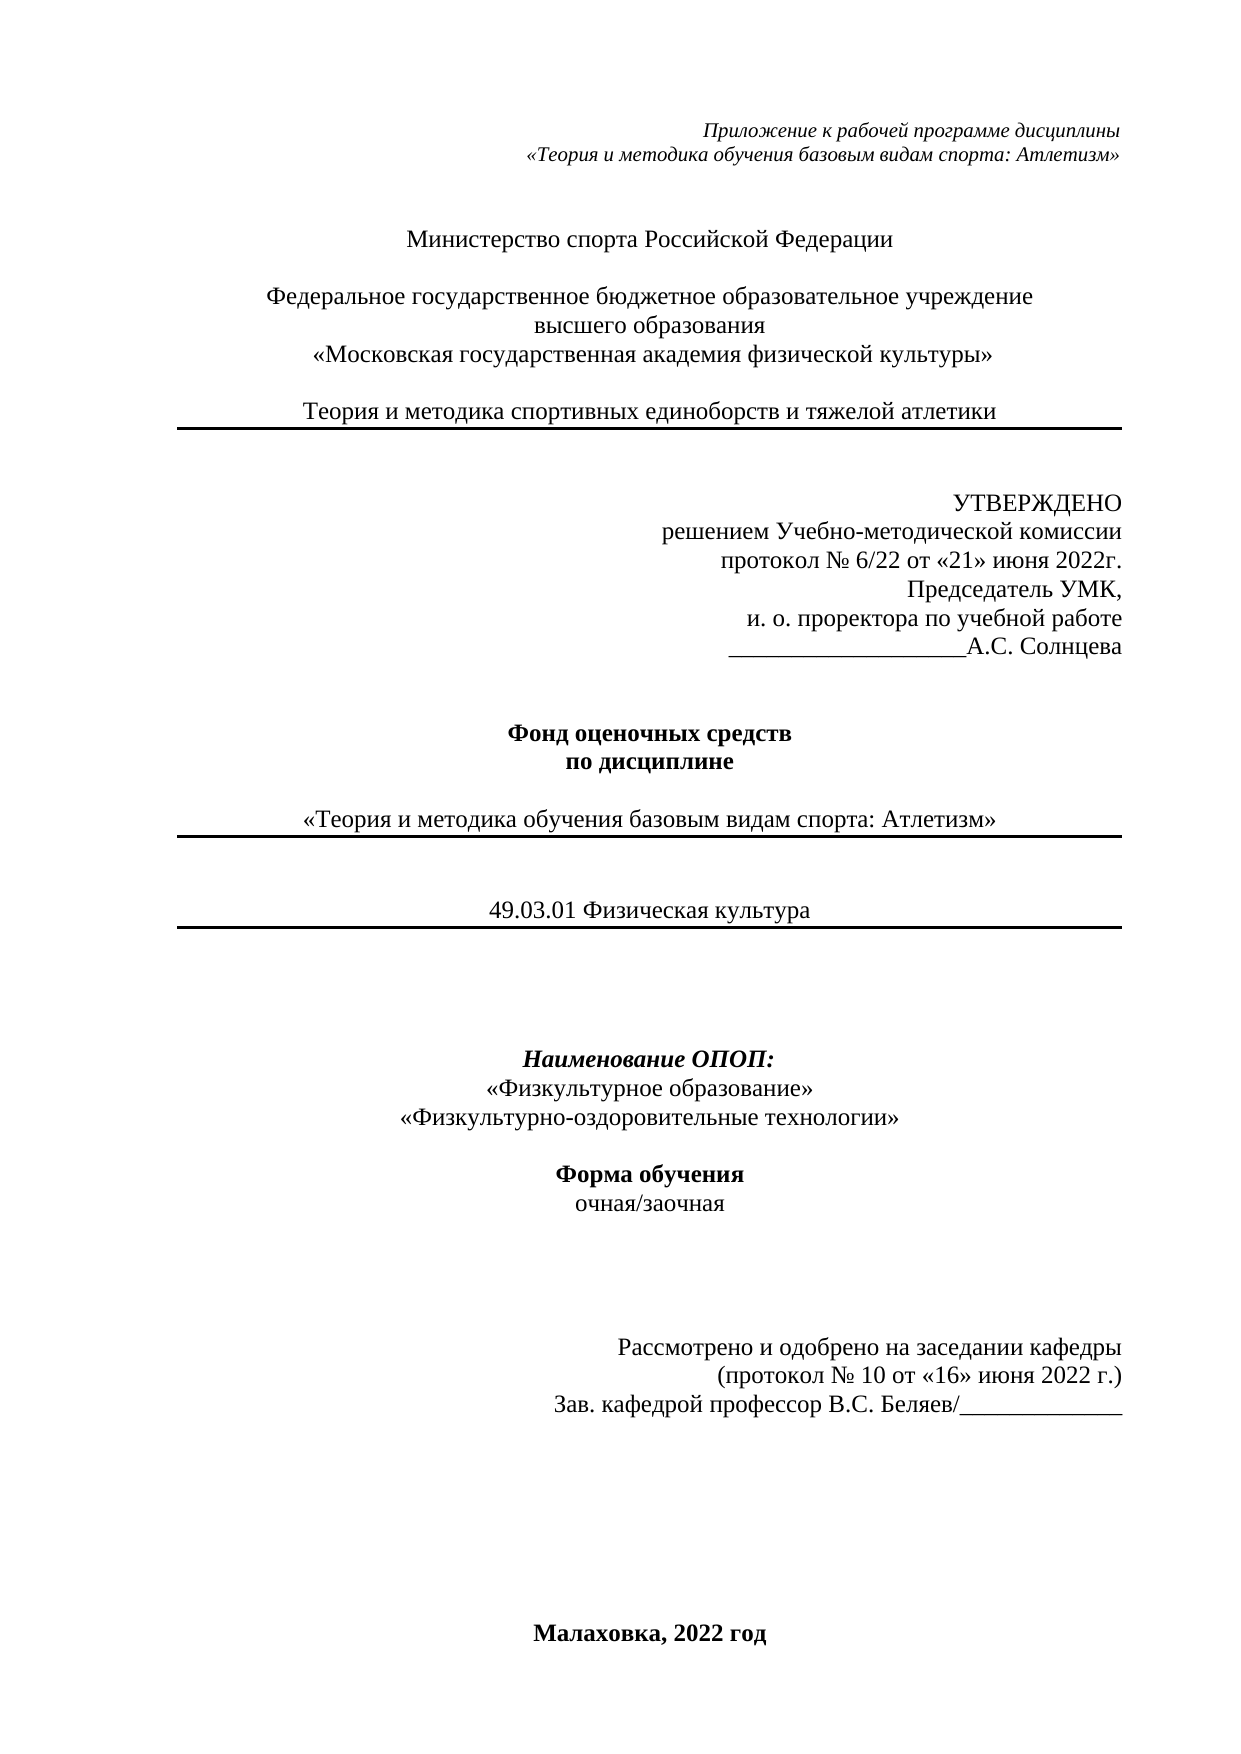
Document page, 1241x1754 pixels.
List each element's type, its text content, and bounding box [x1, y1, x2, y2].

text УТВЕРЖДЕНО [177, 488, 1122, 516]
text Председатель УМК, [177, 574, 1122, 603]
text «Московская государственная академия физической культуры» [177, 339, 1122, 367]
text Приложение к рабочей программе дисциплины [177, 118, 1122, 142]
text Рассмотрено и одобрено на заседании кафедры [177, 1332, 1122, 1361]
text Министерство спорта Российской Федерации [177, 224, 1122, 252]
text Форма обучения [177, 1159, 1122, 1188]
text по дисциплине [177, 746, 1122, 775]
text Теория и методика спортивных единоборств и тяжелой атлетики [177, 396, 1122, 427]
text Малаховка, 2022 год [177, 1618, 1122, 1647]
text Фонд оценочных средств [177, 718, 1122, 746]
text Федеральное государственное бюджетное образовательное учреждение [177, 281, 1122, 310]
text очная/заочная [177, 1188, 1122, 1217]
text высшего образования [177, 310, 1122, 339]
text «Теория и методика обучения базовым видам спорта: Атлетизм» [177, 804, 1122, 835]
text «Теория и методика обучения базовым видам спорта: Атлетизм» [177, 142, 1122, 166]
text протокол № 6/22 от «21» июня 2022г. [177, 545, 1122, 574]
text «Физкультурно-оздоровительные технологии» [177, 1102, 1122, 1131]
text «Физкультурное образование» [177, 1073, 1122, 1102]
text Зав. кафедрой профессор В.С. Беляев/_____________ [177, 1389, 1122, 1418]
text 49.03.01 Физическая культура [177, 895, 1122, 926]
text ___________________А.С. Солнцева [177, 631, 1122, 660]
text и. о. проректора по учебной работе [177, 603, 1122, 631]
text Наименование ОПОП: [177, 1044, 1122, 1073]
text (протокол № 10 от «16» июня 2022 г.) [177, 1361, 1122, 1389]
text решением Учебно-методической комиссии [177, 516, 1122, 545]
